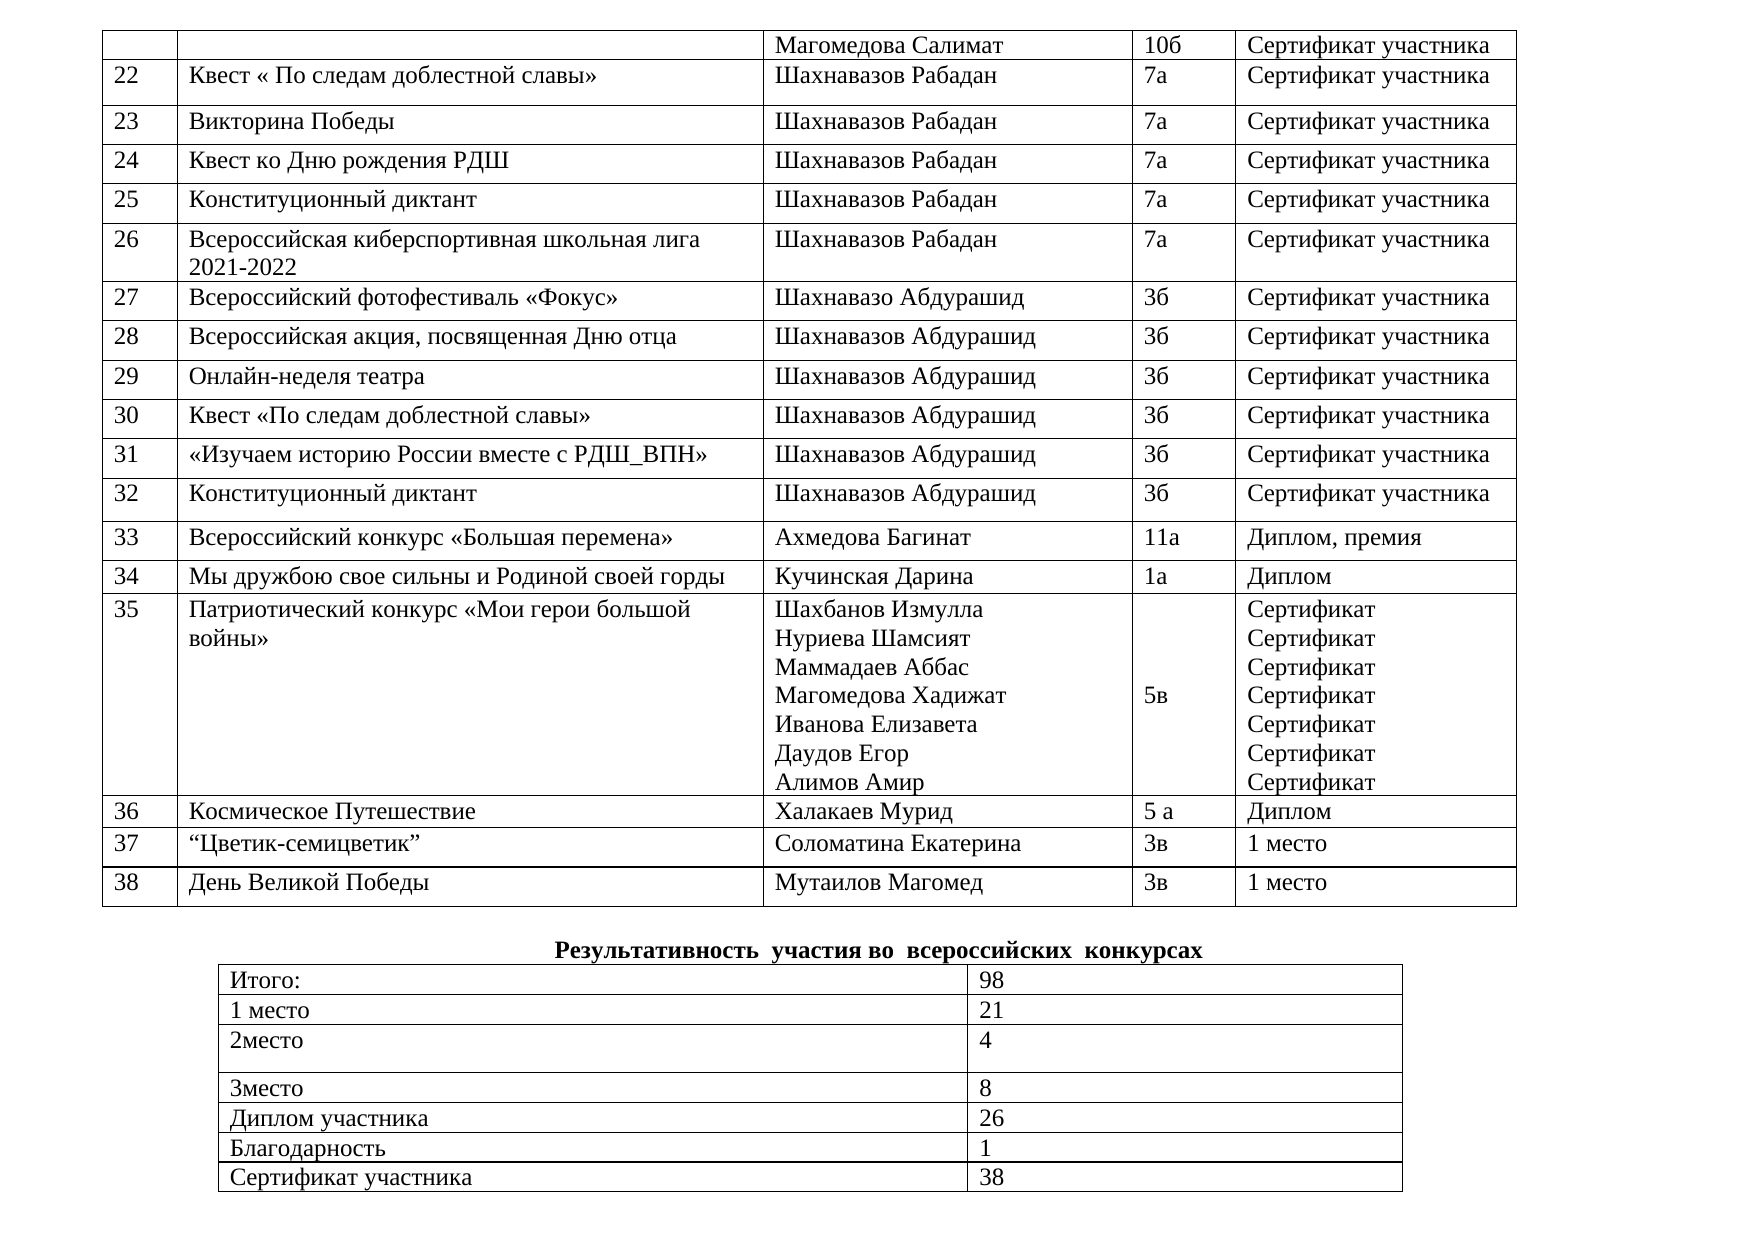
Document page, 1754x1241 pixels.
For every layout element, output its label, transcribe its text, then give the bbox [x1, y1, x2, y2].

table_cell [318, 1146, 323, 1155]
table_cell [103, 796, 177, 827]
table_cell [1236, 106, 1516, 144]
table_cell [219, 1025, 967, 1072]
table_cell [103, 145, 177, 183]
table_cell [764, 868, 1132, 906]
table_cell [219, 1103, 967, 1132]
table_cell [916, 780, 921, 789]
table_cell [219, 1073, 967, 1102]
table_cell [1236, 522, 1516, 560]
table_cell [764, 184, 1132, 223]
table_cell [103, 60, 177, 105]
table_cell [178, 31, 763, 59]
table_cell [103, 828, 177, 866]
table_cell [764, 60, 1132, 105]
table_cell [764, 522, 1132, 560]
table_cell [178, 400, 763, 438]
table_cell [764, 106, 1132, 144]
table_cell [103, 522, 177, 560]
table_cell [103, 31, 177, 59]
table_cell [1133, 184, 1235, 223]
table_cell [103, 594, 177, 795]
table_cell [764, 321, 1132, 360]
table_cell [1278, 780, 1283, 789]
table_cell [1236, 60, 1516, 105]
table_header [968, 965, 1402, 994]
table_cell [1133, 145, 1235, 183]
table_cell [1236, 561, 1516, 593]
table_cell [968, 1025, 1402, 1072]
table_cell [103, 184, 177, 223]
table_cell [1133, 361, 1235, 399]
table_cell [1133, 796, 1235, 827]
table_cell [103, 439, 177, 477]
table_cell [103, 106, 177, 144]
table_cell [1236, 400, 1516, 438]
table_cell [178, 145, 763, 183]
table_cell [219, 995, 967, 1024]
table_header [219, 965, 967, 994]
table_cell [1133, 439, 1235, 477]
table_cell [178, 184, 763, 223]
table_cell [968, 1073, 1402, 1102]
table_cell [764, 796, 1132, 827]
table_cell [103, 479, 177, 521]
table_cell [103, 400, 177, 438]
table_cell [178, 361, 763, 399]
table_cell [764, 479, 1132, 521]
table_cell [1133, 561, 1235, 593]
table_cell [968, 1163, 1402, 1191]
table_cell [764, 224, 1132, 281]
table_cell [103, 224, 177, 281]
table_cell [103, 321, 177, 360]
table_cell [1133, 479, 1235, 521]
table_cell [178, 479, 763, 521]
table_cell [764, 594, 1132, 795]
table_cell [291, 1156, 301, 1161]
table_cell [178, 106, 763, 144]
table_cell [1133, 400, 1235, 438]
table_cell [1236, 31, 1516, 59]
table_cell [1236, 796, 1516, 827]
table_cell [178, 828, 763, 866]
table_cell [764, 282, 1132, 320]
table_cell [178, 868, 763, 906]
text Результативность участия во всероссийских конкурсах [103, 935, 1654, 964]
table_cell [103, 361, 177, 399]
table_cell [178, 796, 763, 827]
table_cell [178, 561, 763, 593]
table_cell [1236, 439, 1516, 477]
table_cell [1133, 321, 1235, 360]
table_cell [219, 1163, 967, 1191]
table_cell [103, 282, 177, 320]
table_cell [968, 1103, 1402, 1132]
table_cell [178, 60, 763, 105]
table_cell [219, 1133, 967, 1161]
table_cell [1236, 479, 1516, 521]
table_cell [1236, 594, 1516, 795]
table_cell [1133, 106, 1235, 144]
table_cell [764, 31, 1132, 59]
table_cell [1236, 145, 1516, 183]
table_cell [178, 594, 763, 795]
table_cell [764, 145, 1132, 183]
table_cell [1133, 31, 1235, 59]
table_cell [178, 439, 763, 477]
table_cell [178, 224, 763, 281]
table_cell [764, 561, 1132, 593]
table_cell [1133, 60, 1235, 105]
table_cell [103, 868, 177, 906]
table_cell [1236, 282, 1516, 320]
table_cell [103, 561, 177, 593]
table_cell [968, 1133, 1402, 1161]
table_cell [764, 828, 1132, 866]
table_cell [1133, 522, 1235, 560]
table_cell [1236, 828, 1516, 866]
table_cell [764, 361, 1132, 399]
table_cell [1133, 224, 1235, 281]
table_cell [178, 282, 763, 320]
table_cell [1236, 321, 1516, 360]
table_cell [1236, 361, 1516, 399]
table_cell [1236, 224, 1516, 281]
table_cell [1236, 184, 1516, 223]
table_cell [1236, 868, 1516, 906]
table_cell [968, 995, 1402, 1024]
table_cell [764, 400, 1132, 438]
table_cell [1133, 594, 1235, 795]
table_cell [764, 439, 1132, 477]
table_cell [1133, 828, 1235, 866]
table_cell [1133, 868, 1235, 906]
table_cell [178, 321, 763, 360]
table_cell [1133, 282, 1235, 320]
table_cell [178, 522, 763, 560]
